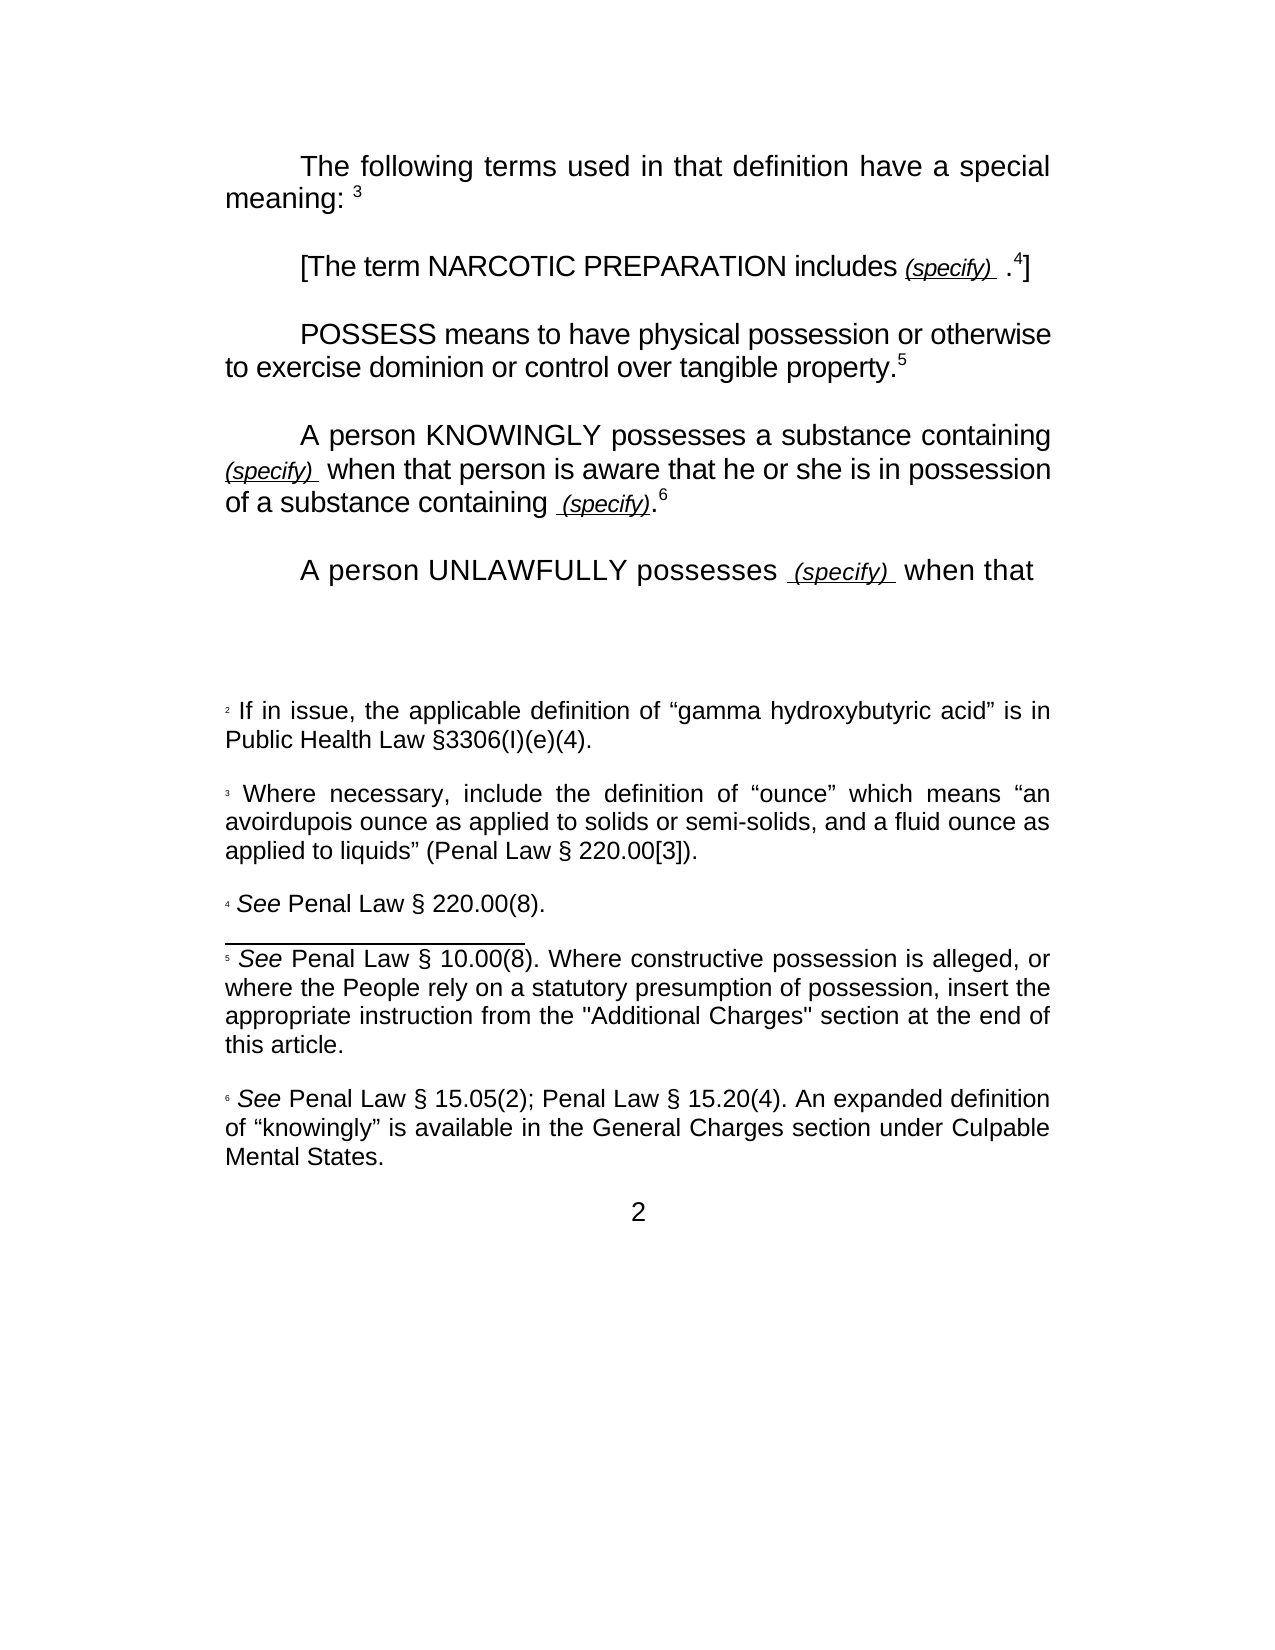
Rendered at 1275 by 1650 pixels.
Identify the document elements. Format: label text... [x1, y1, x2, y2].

text 6 See Penal Law § 15.05(2); Penal Law § 15.20(4). An expanded definition of “knowingly” is available in the General Charges section under Culpable Mental States. [225, 1084, 1052, 1171]
text 3 Where necessary, include the definition of “ounce” which means “an avoirdupois ounce as applied to solids or semi-solids, and a fluid ounce as applied to liquids” (Penal Law § 220.00[3]). [225, 779, 1052, 866]
text The following terms used in that definition have a special meaning: 3 [225, 150, 1052, 215]
text A person KNOWINGLY possesses a substance containing (specify) when that person is aware that he or she is in possession of a substance containing (specify).6 [225, 419, 1052, 519]
text 2 [225, 1197, 1052, 1228]
text 5 See Penal Law § 10.00(8). Where constructive possession is alleged, or where the People rely on a statutory presumption of possession, insert the appropriate instruction from the "Additional Charges" section at the end of this article. [225, 944, 1052, 1059]
text A person UNLAWFULLY possesses (specify) when that [300, 554, 1052, 587]
text 4 See Penal Law § 220.00(8). [225, 890, 1052, 919]
text 2 If in issue, the applicable definition of “gamma hydroxybutyric acid” is in Public Health Law §3306(I)(e)(4). [225, 696, 1052, 754]
text [The term NARCOTIC PREPARATION includes (specify) .4] [300, 250, 1052, 283]
text POSSESS means to have physical possession or otherwise to exercise dominion or control over tangible property.5 [225, 318, 1052, 384]
